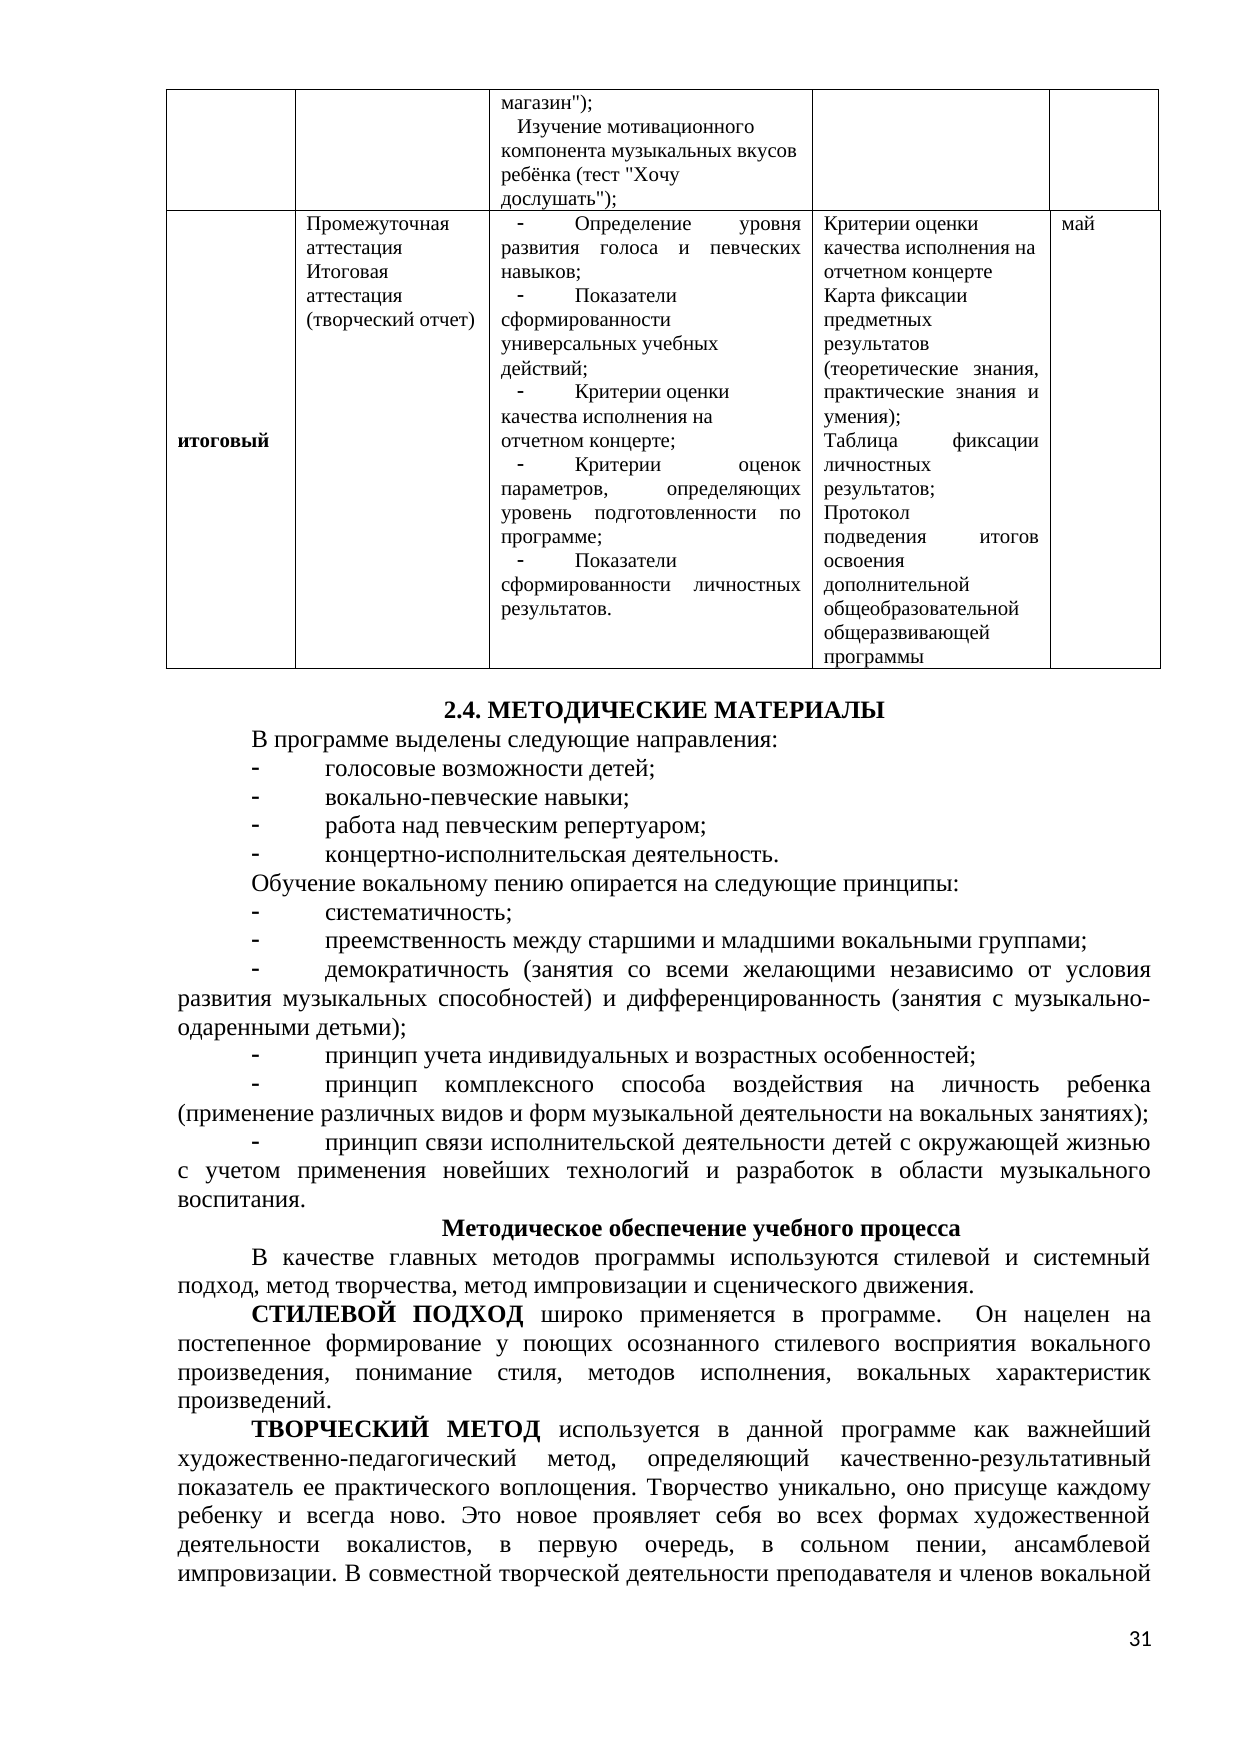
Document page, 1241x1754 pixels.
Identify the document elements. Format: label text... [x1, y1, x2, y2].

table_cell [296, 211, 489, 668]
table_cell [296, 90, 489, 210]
text 2.4. МЕТОДИЧЕСКИЕ МАТЕРИАЛЫ [177, 696, 1152, 724]
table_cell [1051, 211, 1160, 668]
list работа над певческим репертуаром; [177, 811, 1152, 839]
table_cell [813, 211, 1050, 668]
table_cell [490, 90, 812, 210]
text В программе выделены следующие направления: [177, 724, 1152, 753]
list принцип учета индивидуальных и возрастных особенностей; [177, 1041, 1152, 1069]
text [177, 1414, 1152, 1587]
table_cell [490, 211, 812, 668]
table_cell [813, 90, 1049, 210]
text Обучение вокальному пению опирается на следующие принципы: [177, 868, 1152, 897]
list преемственность между старшими и младшими вокальными группами; [177, 926, 1152, 954]
list принцип связи исполнительской деятельности детей с окружающей жизнью с учетом применения новейших технологий и разработок в области музыкального воспитания. [177, 1127, 1152, 1213]
list демократичность (занятия со всеми желающими независимо от условия развития музыкальных способностей) и дифференцированность (занятия с музыкально-одаренными детьми); [177, 954, 1152, 1041]
text Методическое обеспечение учебного процесса [177, 1213, 1152, 1242]
list вокально-певческие навыки; [177, 782, 1152, 811]
text СТИЛЕВОЙ ПОДХОД широко применяется в программе. Он нацелен на постепенное формирование у поющих осознанного стилевого восприятия вокального произведения, понимание стиля, методов исполнения, вокальных характеристик произведений. [177, 1299, 1152, 1414]
list концертно-исполнительская деятельность. [177, 839, 1152, 868]
text В качестве главных методов программы используются стилевой и системный подход, метод творчества, метод импровизации и сценического движения. [177, 1242, 1152, 1299]
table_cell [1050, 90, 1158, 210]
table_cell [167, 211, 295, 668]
list систематичность; [177, 897, 1152, 926]
list принцип комплексного способа воздействия на личность ребенка (применение различных видов и форм музыкальной деятельности на вокальных занятиях); [177, 1069, 1152, 1127]
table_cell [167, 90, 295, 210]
list голосовые возможности детей; [177, 753, 1152, 782]
